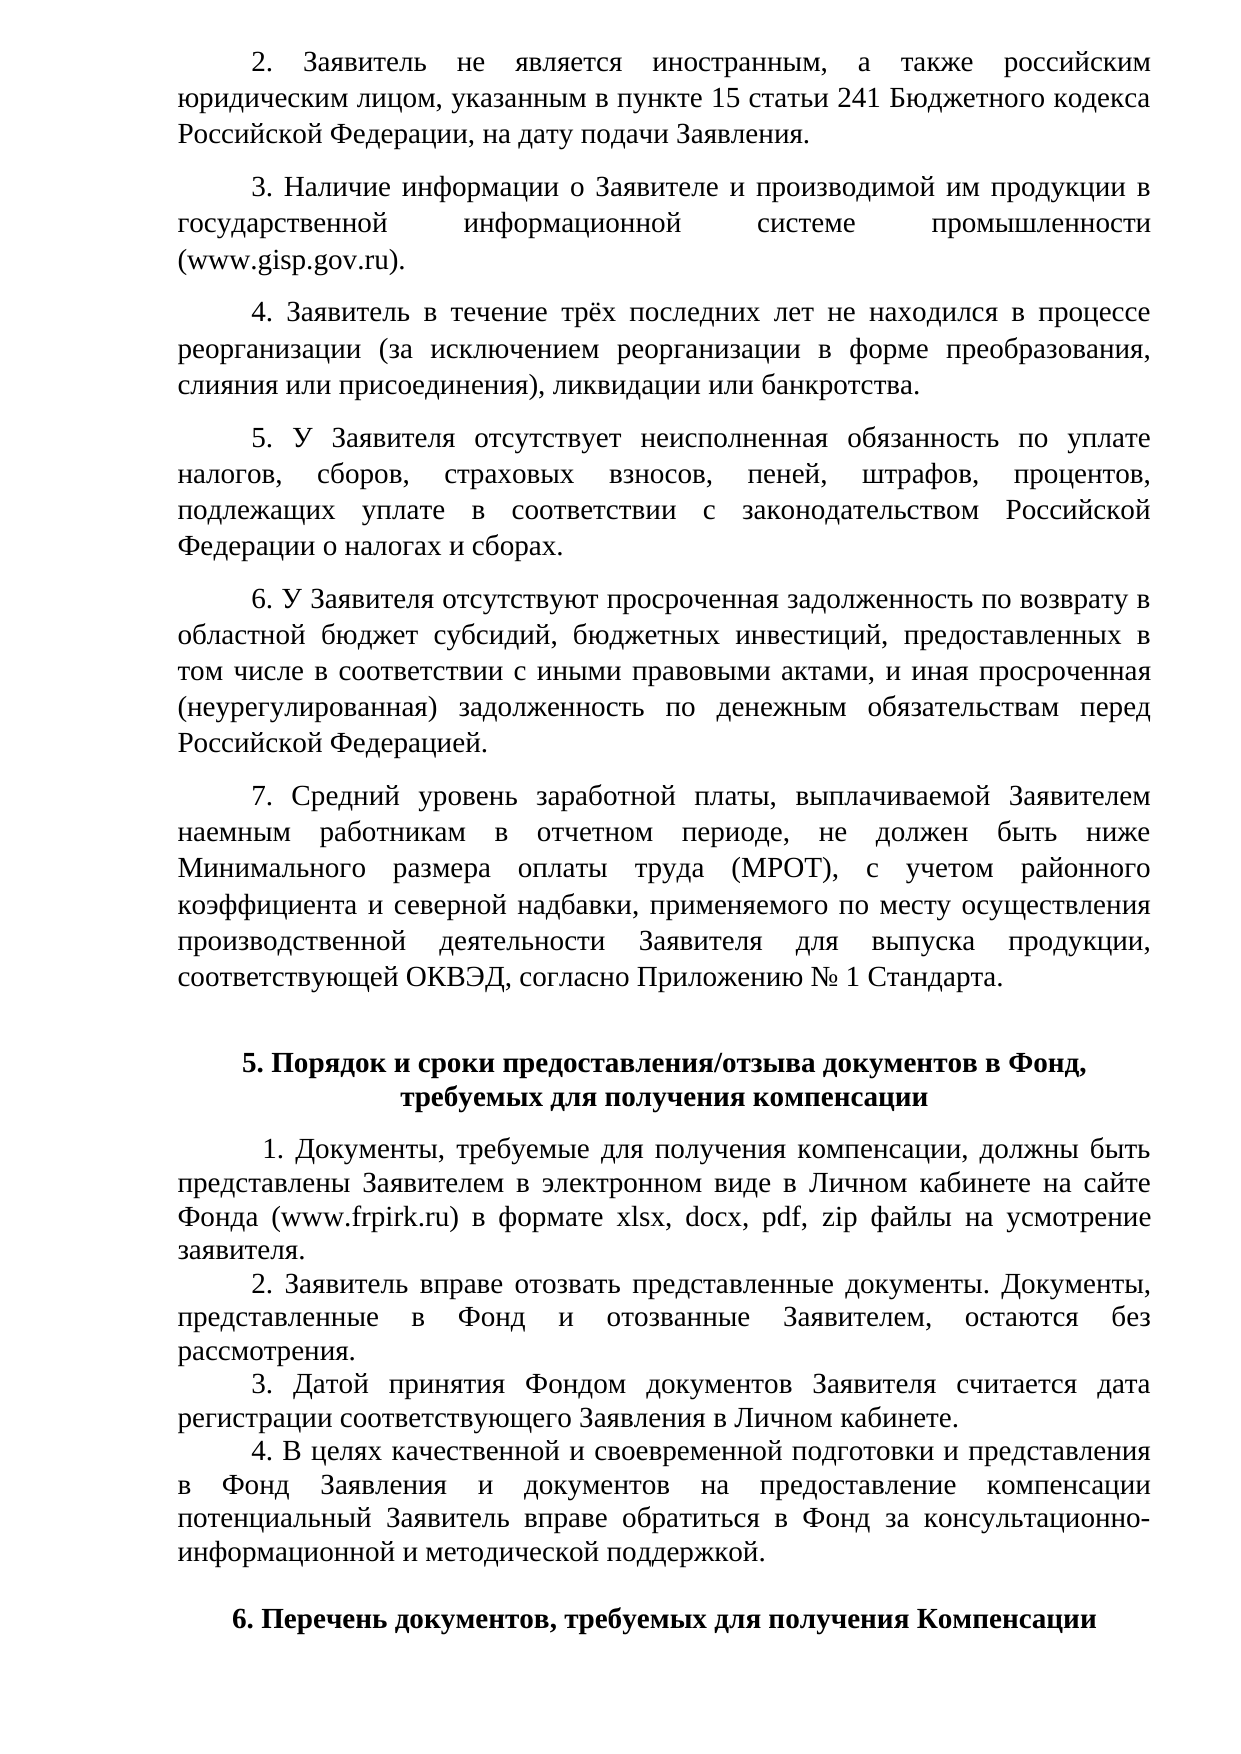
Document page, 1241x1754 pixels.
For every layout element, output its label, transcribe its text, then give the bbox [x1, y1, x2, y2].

text 5. Порядок и сроки предоставления/отзыва документов в Фонд, требуемых для получения компенсации [177, 1045, 1152, 1112]
text 6. У Заявителя отсутствуют просроченная задолженность по возврату в областной бюджет субсидий, бюджетных инвестиций, предоставленных в том числе в соответствии с иными правовыми актами, и иная просроченная (неурегулированная) задолженность по денежным обязательствам перед Российской Федерацией. [177, 581, 1152, 759]
text 4. Заявитель в течение трёх последних лет не находился в процессе реорганизации (за исключением реорганизации в форме преобразования, слияния или присоединения), ликвидации или банкротства. [177, 294, 1152, 400]
text 5. У Заявителя отсутствует неисполненная обязанность по уплате налогов, сборов, страховых взносов, пеней, штрафов, процентов, подлежащих уплате в соответствии с законодательством Российской Федерации о налогах и сборах. [177, 420, 1152, 562]
text 6. Перечень документов, требуемых для получения Компенсации [177, 1601, 1152, 1635]
text 2. Заявитель вправе отозвать представленные документы. Документы, представленные в Фонд и отозванные Заявителем, остаются без рассмотрения. [177, 1266, 1152, 1366]
text 3. Наличие информации о Заявителе и производимой им продукции в государственной информационной системе промышленности (www.gisp.gov.ru). [177, 169, 1152, 275]
text 4. В целях качественной и своевременной подготовки и представления в Фонд Заявления и документов на предоставление компенсации потенциальный Заявитель вправе обратиться в Фонд за консультационно-информационной и методической поддержкой. [177, 1433, 1152, 1568]
text 2. Заявитель не является иностранным, а также российским юридическим лицом, указанным в пункте 15 статьи 241 Бюджетного кодекса Российской Федерации, на дату подачи Заявления. [177, 44, 1152, 150]
text 1. Документы, требуемые для получения компенсации, должны быть представлены Заявителем в электронном виде в Личном кабинете на сайте Фонда (www.frpirk.ru) в формате xlsx, docx, pdf, zip файлы на усмотрение заявителя. [177, 1132, 1152, 1266]
text 3. Датой принятия Фондом документов Заявителя считается дата регистрации соответствующего Заявления в Личном кабинете. [177, 1366, 1152, 1433]
text 7. Средний уровень заработной платы, выплачиваемой Заявителем наемным работникам в отчетном периоде, не должен быть ниже Минимального размера оплаты труда (МРОТ), с учетом районного коэффициента и северной надбавки, применяемого по месту осуществления производственной деятельности Заявителя для выпуска продукции, соответствующей ОКВЭД, согласно Приложению № 1 Стандарта. [177, 778, 1152, 993]
